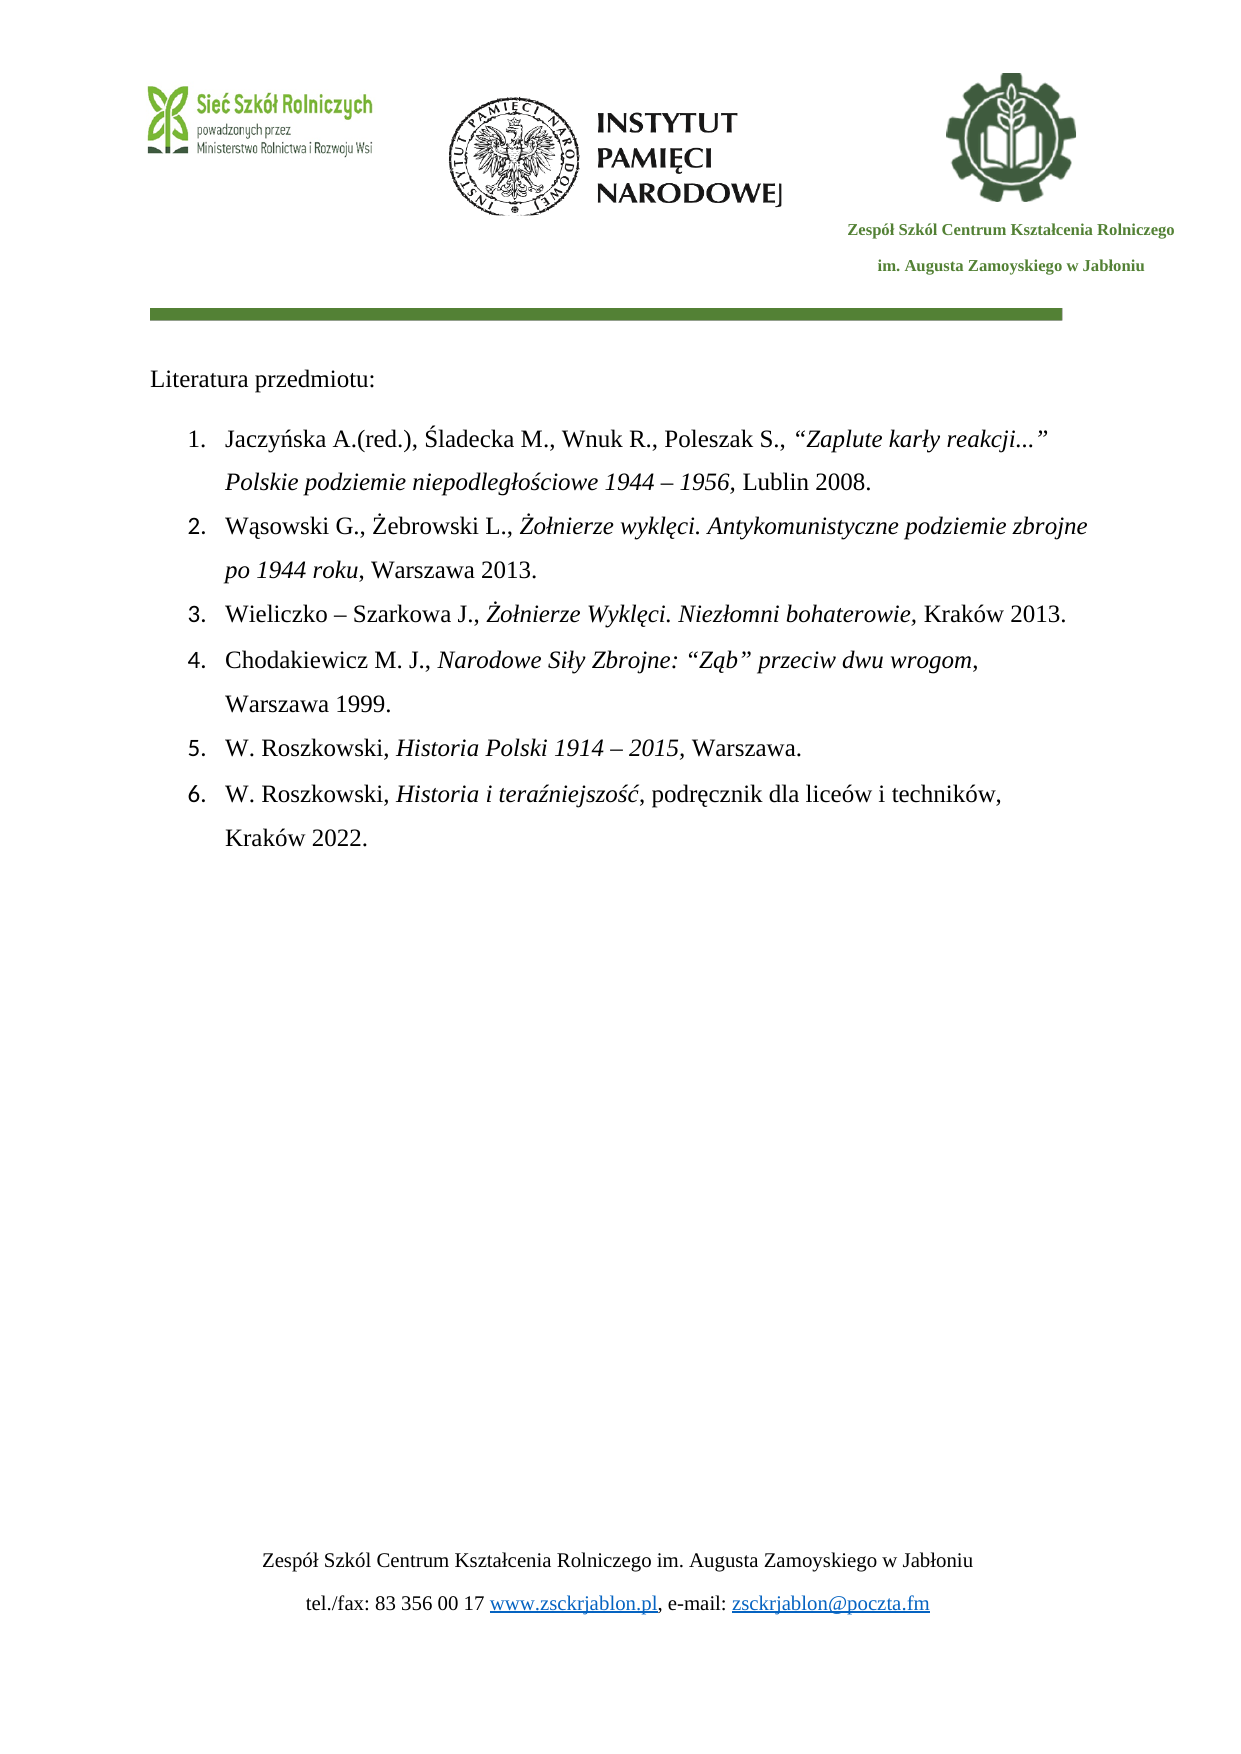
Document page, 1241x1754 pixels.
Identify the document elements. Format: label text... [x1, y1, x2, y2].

list Wąsowski G., Żebrowski L., Żołnierze wyklęci. Antykomunistyczne podziemie zbrojne po 1944 roku, Warszawa 2013. [187, 511, 1090, 584]
list W. Roszkowski, Historia Polski 1914 – 2015, Warszawa. [187, 732, 1090, 763]
picture [946, 73, 1077, 202]
list Jaczyńska A.(red.), Śladecka M., Wnuk R., Poleszak S., “Zaplute karły reakcji...” Polskie podziemie niepodległościowe 1944 – 1956, Lublin 2008. [187, 424, 1090, 496]
picture [138, 73, 381, 166]
list W. Roszkowski, Historia i teraźniejszość, podręcznik dla liceów i techników, Kraków 2022. [187, 778, 1090, 852]
list Chodakiewicz M. J., Narodowe Siły Zbrojne: “Ząb” przeciw dwu wrogom, Warszawa 1999. [187, 644, 1090, 718]
picture [447, 96, 782, 215]
picture [150, 308, 1064, 324]
list Wieliczko – Szarkowa J., Żołnierze Wyklęci. Niezłomni bohaterowie, Kraków 2013. [187, 598, 1090, 629]
text Literatura przedmiotu: [150, 364, 1090, 393]
